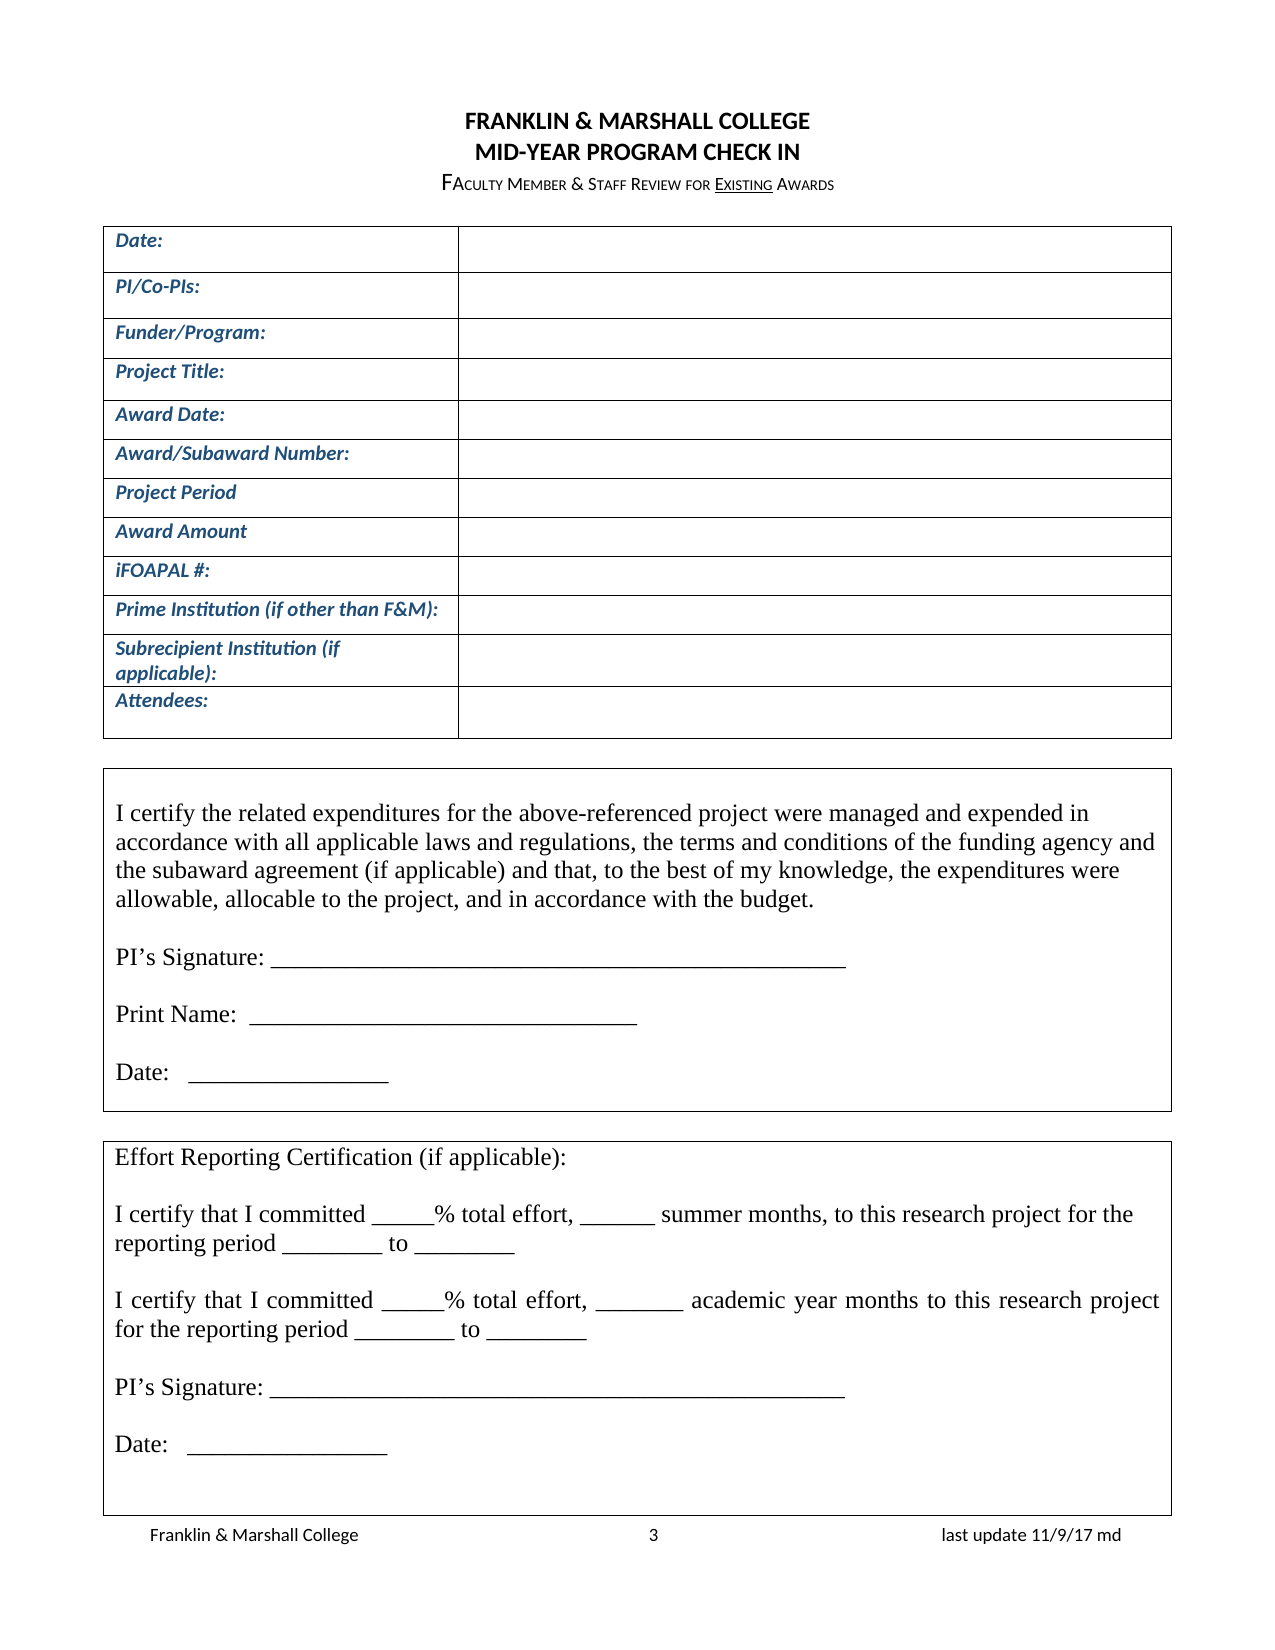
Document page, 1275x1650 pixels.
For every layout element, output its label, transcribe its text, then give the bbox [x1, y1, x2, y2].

table_cell [459, 596, 1171, 634]
table_cell [459, 319, 1171, 358]
table_cell [459, 359, 1171, 400]
table_cell [459, 557, 1171, 595]
table_cell [459, 479, 1171, 517]
table_cell [459, 273, 1171, 318]
table_header [459, 227, 1171, 272]
table_cell Attendees: [104, 687, 458, 738]
table_cell [459, 635, 1171, 686]
table_cell Project Title: [104, 359, 458, 400]
table_header Date: [104, 227, 458, 272]
table_cell Prime Institution (if other than F&M): [104, 596, 458, 634]
table_cell [459, 440, 1171, 478]
table_cell Project Period [104, 479, 458, 517]
table_cell Award/Subaward Number: [104, 440, 458, 478]
table_header Effort Reporting Certification (if applicable): I certify that I committed _____% total effort, ______ summer months, to this research project for the reporting period ________ to ________ I certify that I committed _____% total effort, _______ academic year months to this research project for the reporting period ________ to ________ PI’s Signature: ______________________________________________ Date: ________________ [104, 1142, 1171, 1515]
table_cell [459, 687, 1171, 738]
table_cell Funder/Program: [104, 319, 458, 358]
table_header I certify the related expenditures for the above-referenced project were managed and expended in accordance with all applicable laws and regulations, the terms and conditions of the funding agency and the subaward agreement (if applicable) and that, to the best of my knowledge, the expenditures were allowable, allocable to the project, and in accordance with the budget. PI’s Signature: ______________________________________________ Print Name: _______________________________ Date: ________________ [104, 769, 1171, 1111]
table_cell [459, 401, 1171, 439]
table_cell [459, 518, 1171, 556]
table_cell iFOAPAL #: [104, 557, 458, 595]
table_cell Subrecipient Institution (if applicable): [104, 635, 458, 686]
table_cell Award Amount [104, 518, 458, 556]
table_cell PI/Co-PIs: [104, 273, 458, 318]
table_cell Award Date: [104, 401, 458, 439]
